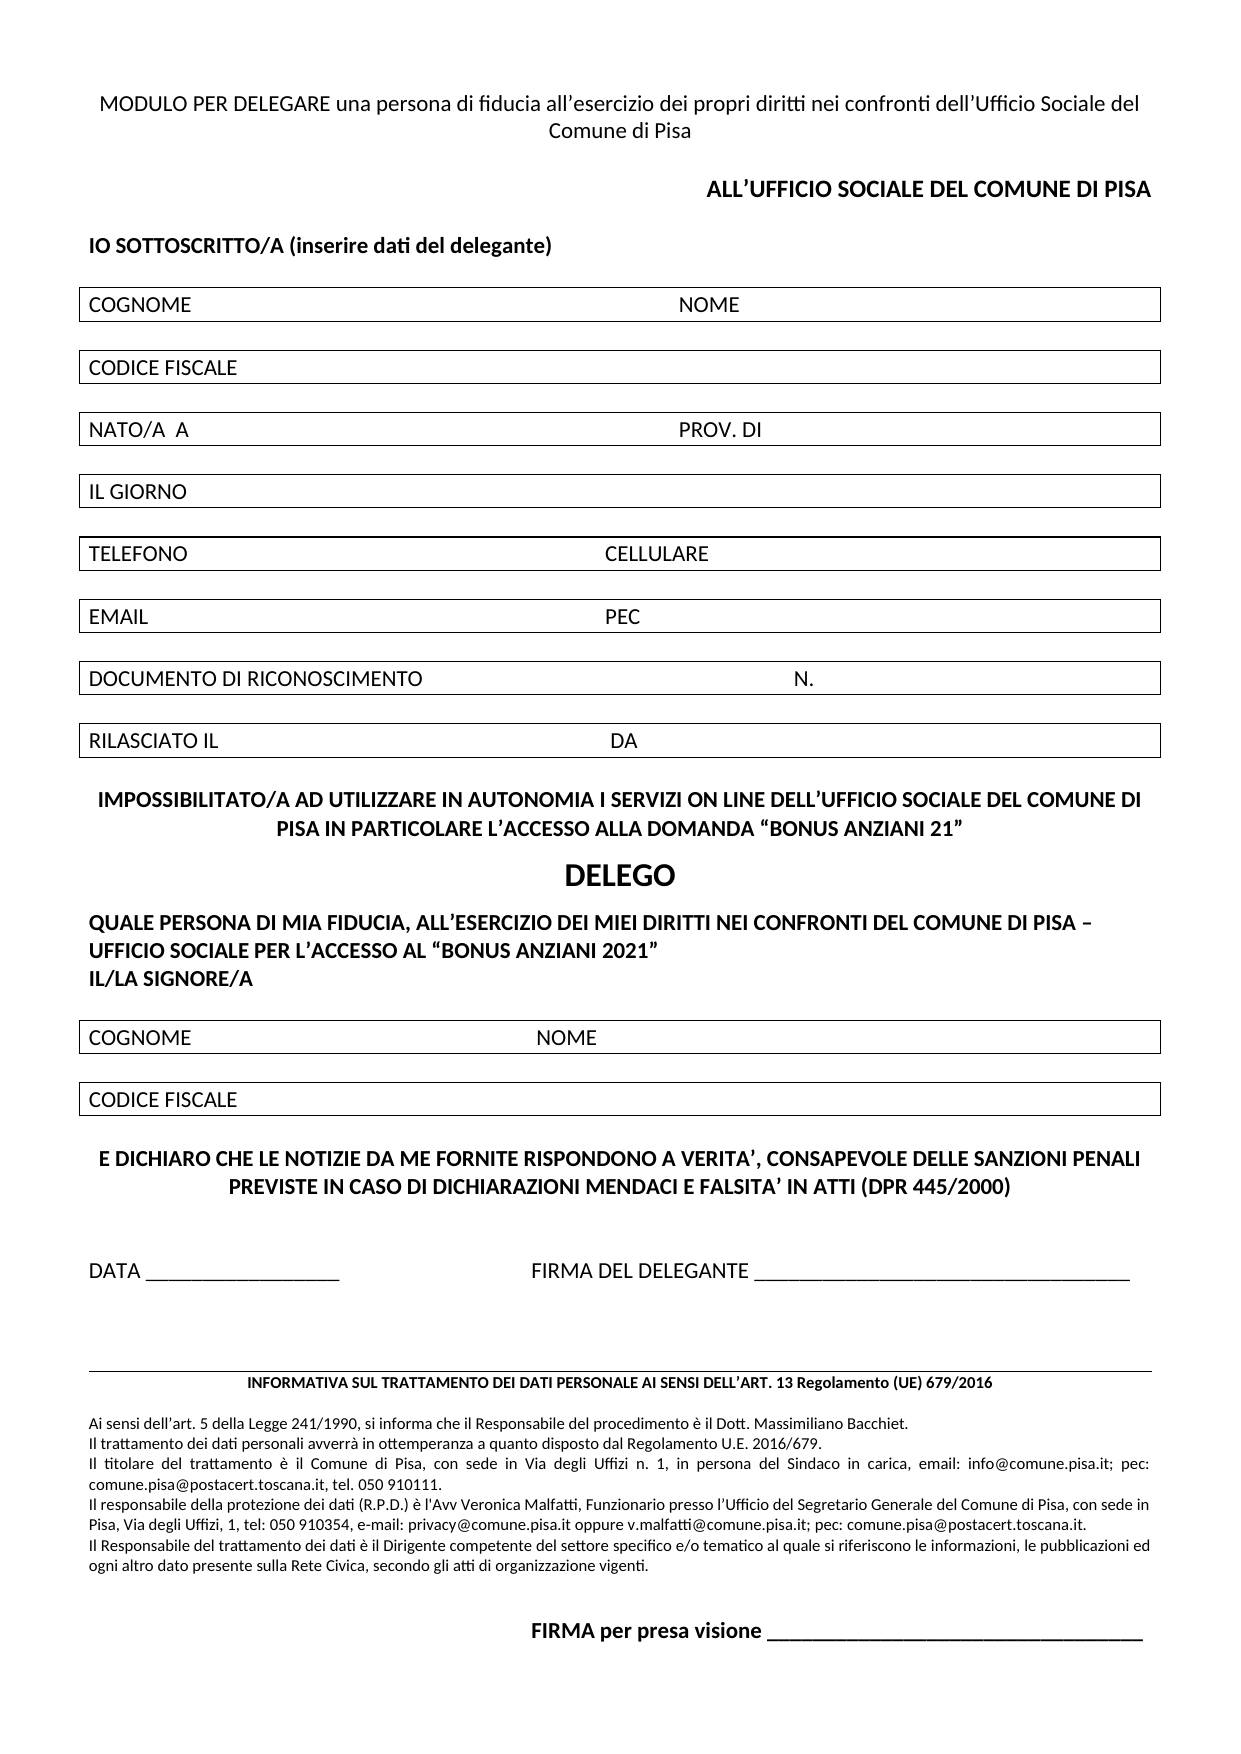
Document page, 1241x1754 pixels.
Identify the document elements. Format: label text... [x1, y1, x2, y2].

text Il trattamento dei dati personali avverrà in ottemperanza a quanto disposto dal Regolamento U.E. 2016/679. [89, 1433, 1152, 1453]
text CODICE FISCALE [80, 351, 1160, 383]
text CODICE FISCALE [80, 1083, 1160, 1115]
text NATO/A A PROV. DI [80, 413, 1160, 445]
text IMPOSSIBILITATO/A AD UTILIZZARE IN AUTONOMIA I SERVIZI ON LINE DELL’UFFICIO SOCIALE DEL COMUNE DI PISA IN PARTICOLARE L’ACCESSO ALLA DOMANDA “BONUS ANZIANI 21” [89, 786, 1152, 842]
text Il titolare del trattamento è il Comune di Pisa, con sede in Via degli Uffizi n. 1, in persona del Sindaco in carica, email: info@comune.pisa.it; pec: comune.pisa@postacert.toscana.it, tel. 050 910111. [89, 1453, 1152, 1494]
text FIRMA per presa visione _________________________________ [457, 1616, 1152, 1644]
text RILASCIATO IL DA [80, 724, 1160, 757]
text IL/LA SIGNORE/A [89, 964, 1152, 992]
text TELEFONO CELLULARE [80, 538, 1160, 570]
text INFORMATIVA SUL TRATTAMENTO DEI DATI PERSONALE AI SENSI DELL’ART. 13 Regolamento (UE) 679/2016 [89, 1372, 1152, 1393]
text DOCUMENTO DI RICONOSCIMENTO N. [80, 662, 1160, 694]
text IO SOTTOSCRITTO/A (inserire dati del delegante) [89, 231, 1152, 259]
text ALL’UFFICIO SOCIALE DEL COMUNE DI PISA [89, 173, 1152, 203]
text IL GIORNO [80, 475, 1160, 507]
text Ai sensi dell’art. 5 della Legge 241/1990, si informa che il Responsabile del procedimento è il Dott. Massimiliano Bacchiet. [89, 1413, 1152, 1433]
text COGNOME NOME [80, 288, 1160, 321]
text Il responsabile della protezione dei dati (R.P.D.) è l'Avv Veronica Malfatti, Funzionario presso l’Ufficio del Segretario Generale del Comune di Pisa, con sede in Pisa, Via degli Uffizi, 1, tel: 050 910354, e-mail: privacy@comune.pisa.it oppure v.malfatti@comune.pisa.it; pec: comune.pisa@postacert.toscana.it. [89, 1494, 1152, 1535]
text Il Responsabile del trattamento dei dati è il Dirigente competente del settore specifico e/o tematico al quale si riferiscono le informazioni, le pubblicazioni ed ogni altro dato presente sulla Rete Civica, secondo gli atti di organizzazione vigenti. [89, 1535, 1152, 1575]
text COGNOME NOME [80, 1021, 1160, 1053]
text QUALE PERSONA DI MIA FIDUCIA, ALL’ESERCIZIO DEI MIEI DIRITTI NEI CONFRONTI DEL COMUNE DI PISA – UFFICIO SOCIALE PER L’ACCESSO AL “BONUS ANZIANI 2021” [89, 908, 1152, 964]
text DELEGO [89, 854, 1152, 895]
text MODULO PER DELEGARE una persona di fiducia all’esercizio dei propri diritti nei confronti dell’Ufficio Sociale del Comune di Pisa [89, 89, 1152, 145]
text EMAIL PEC [80, 600, 1160, 632]
text DATA _________________ FIRMA DEL DELEGANTE _________________________________ [89, 1257, 1152, 1284]
text E DICHIARO CHE LE NOTIZIE DA ME FORNITE RISPONDONO A VERITA’, CONSAPEVOLE DELLE SANZIONI PENALI PREVISTE IN CASO DI DICHIARAZIONI MENDACI E FALSITA’ IN ATTI (DPR 445/2000) [89, 1144, 1152, 1201]
